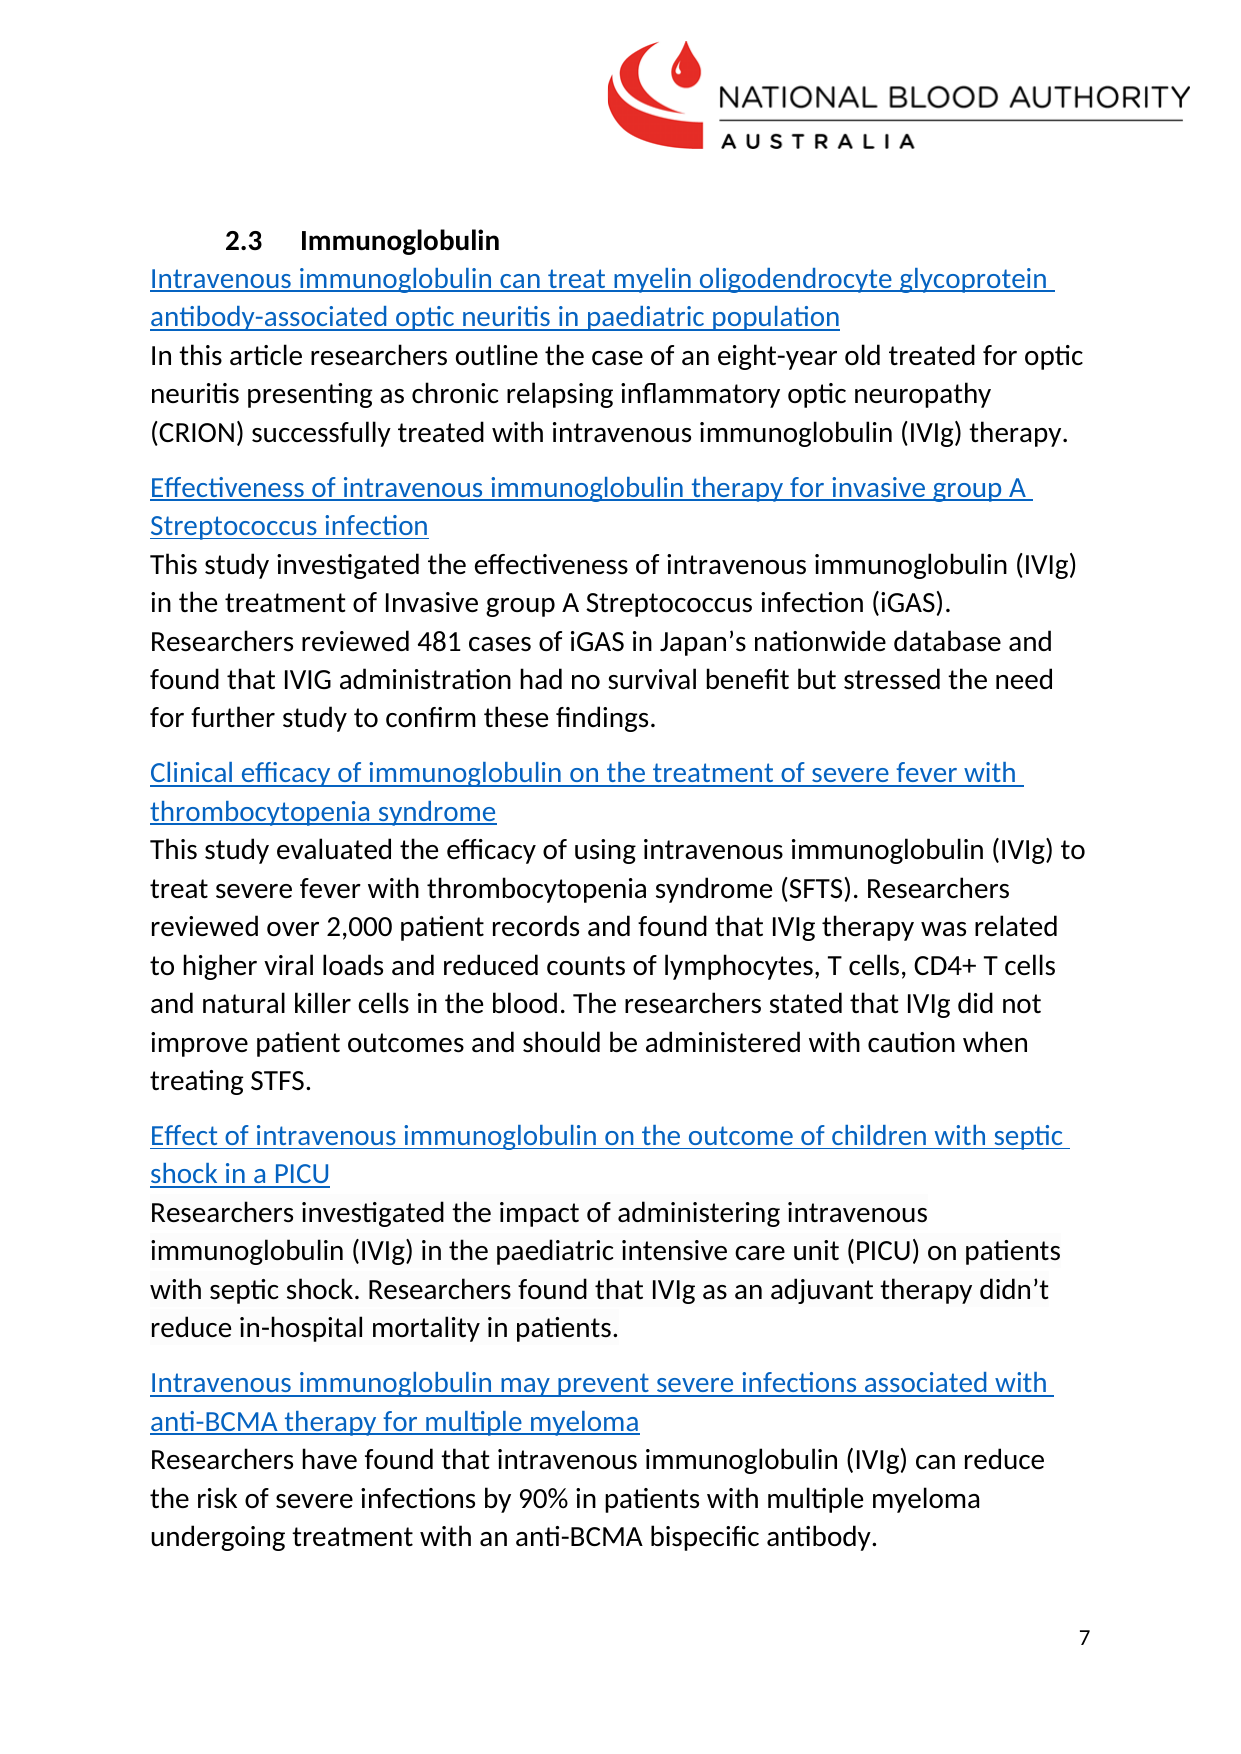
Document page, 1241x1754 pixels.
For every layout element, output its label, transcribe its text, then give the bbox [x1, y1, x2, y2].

text Clinical efficacy of immunoglobulin on the treatment of severe fever with thrombocytopenia syndrome [150, 754, 1090, 829]
text Researchers have found that intravenous immunoglobulin (IVIg) can reduce the risk of severe infections by 90% in patients with multiple myeloma undergoing treatment with an anti-BCMA bispecific antibody. [150, 1441, 1090, 1554]
text Intravenous immunoglobulin may prevent severe infections associated with anti-BCMA therapy for multiple myeloma [150, 1364, 1090, 1438]
text This study investigated the effectiveness of intravenous immunoglobulin (IVIg) in the treatment of Invasive group A Streptococcus infection (iGAS). Researchers reviewed 481 cases of iGAS in Japan’s nationwide database and found that IVIG administration had no survival benefit but stressed the need for further study to confirm these findings. [150, 546, 1090, 735]
text This study evaluated the efficacy of using intravenous immunoglobulin (IVIg) to treat severe fever with thrombocytopenia syndrome (SFTS). Researchers reviewed over 2,000 patient records and found that IVIg therapy was related to higher viral loads and reduced counts of lymphocytes, T cells, CD4+ T cells and natural killer cells in the blood. The researchers stated that IVIg did not improve patient outcomes and should be administered with caution when treating STFS. [150, 831, 1090, 1098]
text Intravenous immunoglobulin can treat myelin oligodendrocyte glycoprotein antibody-associated optic neuritis in paediatric population [150, 260, 1090, 334]
text Researchers investigated the impact of administering intravenous immunoglobulin (IVIg) in the paediatric intensive care unit (PICU) on patients with septic shock. Researchers found that IVIg as an adjuvant therapy didn’t reduce in-hospital mortality in patients. [150, 1194, 1090, 1345]
text Effectiveness of intravenous immunoglobulin therapy for invasive group A Streptococcus infection [150, 469, 1090, 543]
text In this article researchers outline the case of an eight-year old treated for optic neuritis presenting as chronic relapsing inflammatory optic neuropathy (CRION) successfully treated with intravenous immunoglobulin (IVIg) therapy. [150, 337, 1090, 449]
subtitle Immunoglobulin [225, 222, 1090, 257]
text Effect of intravenous immunoglobulin on the outcome of children with septic shock in a PICU [150, 1117, 1090, 1191]
picture [607, 41, 1190, 149]
